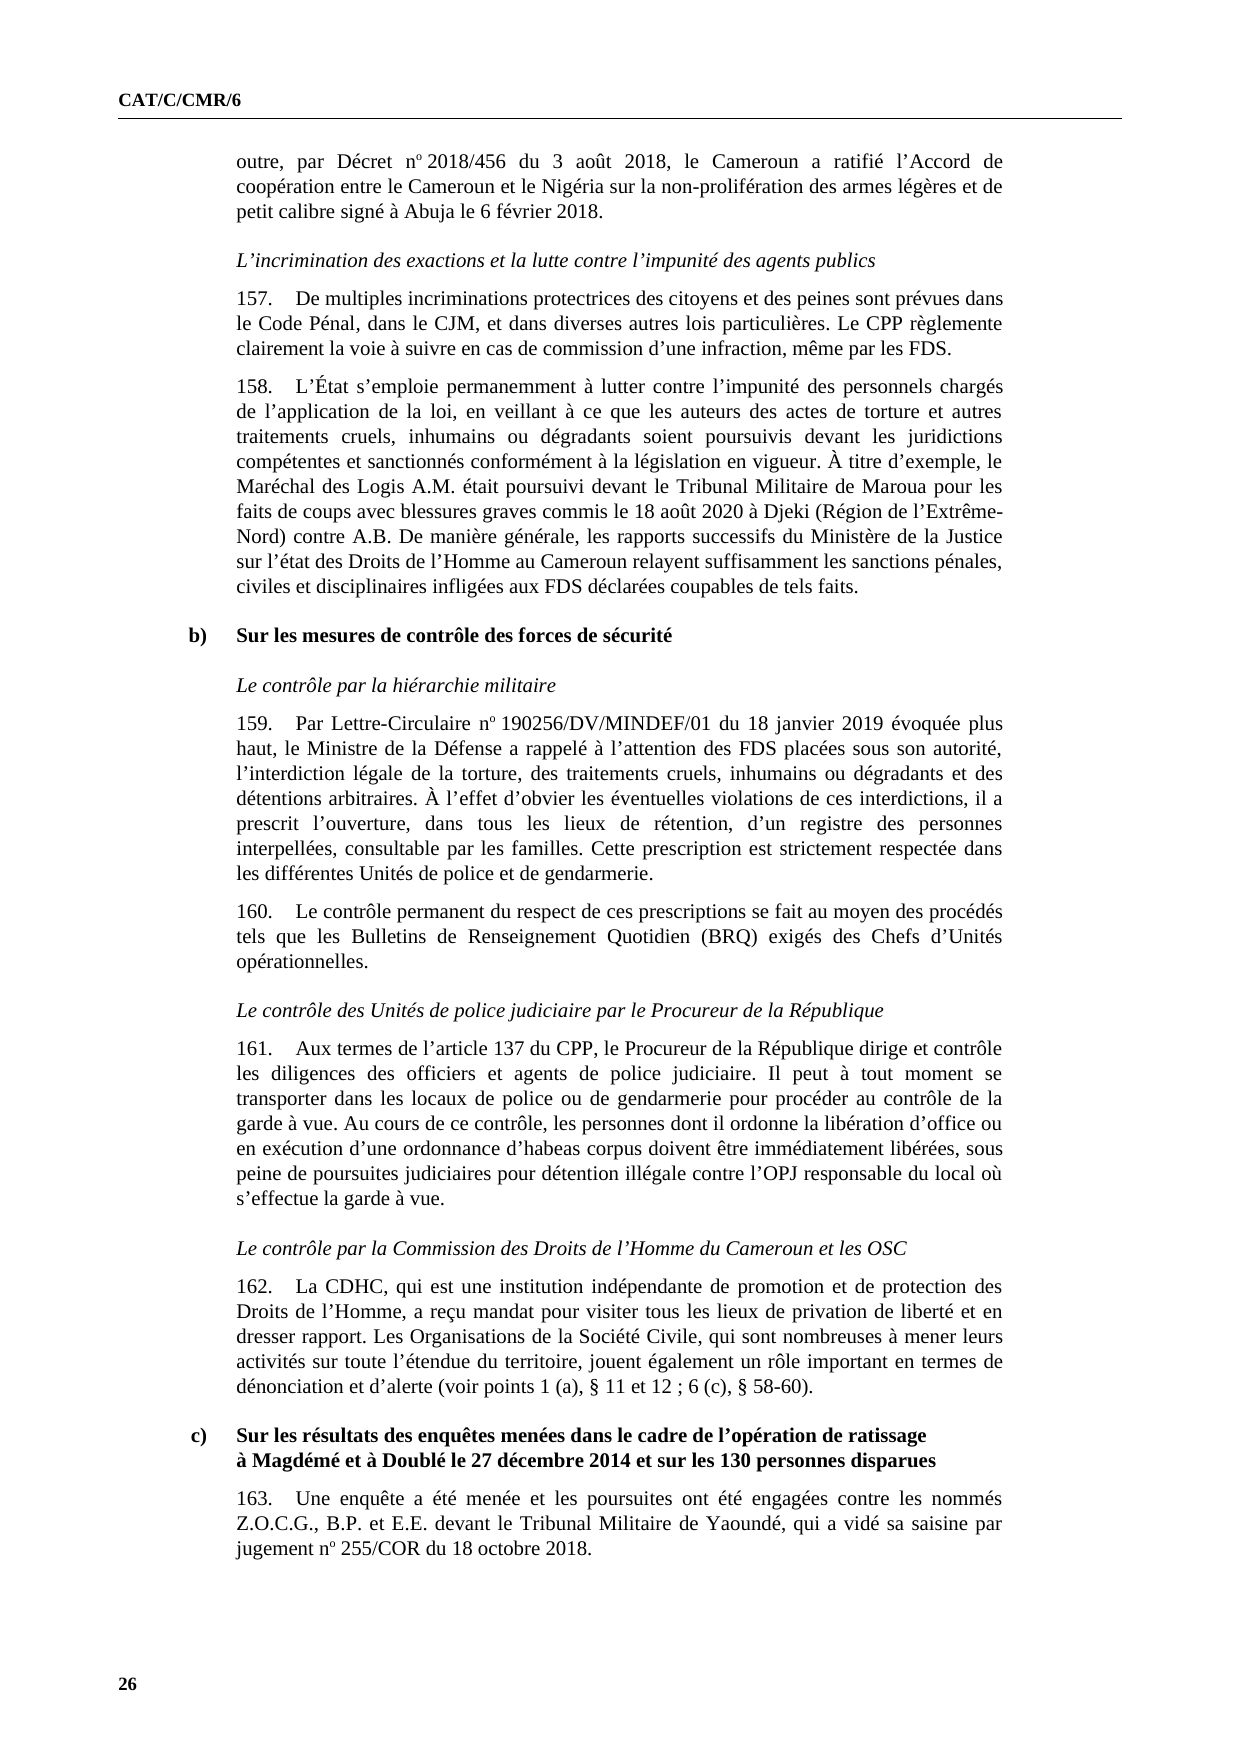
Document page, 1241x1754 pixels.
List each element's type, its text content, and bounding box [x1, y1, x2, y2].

text 160. Le contrôle permanent du respect de ces prescriptions se fait au moyen des procédés tels que les Bulletins de Renseignement Quotidien (BRQ) exigés des Chefs d’Unités opérationnelles. [236, 898, 1004, 973]
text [236, 148, 1004, 223]
text Le contrôle des Unités de police judiciaire par le Procureur de la République [118, 998, 1004, 1023]
text 162. La CDHC, qui est une institution indépendante de promotion et de protection des Droits de l’Homme, a reçu mandat pour visiter tous les lieux de privation de liberté et en dresser rapport. Les Organisations de la Société Civile, qui sont nombreuses à mener leurs activités sur toute l’étendue du territoire, jouent également un rôle important en termes de dénonciation et d’alerte (voir points 1 (a), § 11 et 12 ; 6 (c), § 58-60). [236, 1273, 1004, 1398]
text Le contrôle par la Commission des Droits de l’Homme du Cameroun et les OSC [118, 1235, 1004, 1260]
text L’incrimination des exactions et la lutte contre l’impunité des agents publics [118, 248, 1004, 273]
text Le contrôle par la hiérarchie militaire [118, 673, 1004, 698]
text 161. Aux termes de l’article 137 du CPP, le Procureur de la République dirige et contrôle les diligences des officiers et agents de police judiciaire. Il peut à tout moment se transporter dans les locaux de police ou de gendarmerie pour procéder au contrôle de la garde à vue. Au cours de ce contrôle, les personnes dont il ordonne la libération d’office ou en exécution d’une ordonnance d’habeas corpus doivent être immédiatement libérées, sous peine de poursuites judiciaires pour détention illégale contre l’OPJ responsable du local où s’effectue la garde à vue. [236, 1035, 1004, 1210]
text c) Sur les résultats des enquêtes menées dans le cadre de l’opération de ratissage à Magdémé et à Doublé le 27 décembre 2014 et sur les 130 personnes disparues [118, 1423, 1004, 1473]
text 157. De multiples incriminations protectrices des citoyens et des peines sont prévues dans le Code Pénal, dans le CJM, et dans diverses autres lois particulières. Le CPP règlemente clairement la voie à suivre en cas de commission d’une infraction, même par les FDS. [236, 285, 1004, 360]
text 158. L’État s’emploie permanemment à lutter contre l’impunité des personnels chargés de l’application de la loi, en veillant à ce que les auteurs des actes de torture et autres traitements cruels, inhumains ou dégradants soient poursuivis devant les juridictions compétentes et sanctionnés conformément à la législation en vigueur. À titre d’exemple, le Maréchal des Logis A.M. était poursuivi devant le Tribunal Militaire de Maroua pour les faits de coups avec blessures graves commis le 18 août 2020 à Djeki (Région de l’Extrême-Nord) contre A.B. De manière générale, les rapports successifs du Ministère de la Justice sur l’état des Droits de l’Homme au Cameroun relayent suffisamment les sanctions pénales, civiles et disciplinaires infligées aux FDS déclarées coupables de tels faits. [236, 373, 1004, 598]
text 159. Par Lettre-Circulaire no 190256/DV/MINDEF/01 du 18 janvier 2019 évoquée plus haut, le Ministre de la Défense a rappelé à l’attention des FDS placées sous son autorité, l’interdiction légale de la torture, des traitements cruels, inhumains ou dégradants et des détentions arbitraires. À l’effet d’obvier les éventuelles violations de ces interdictions, il a prescrit l’ouverture, dans tous les lieux de rétention, d’un registre des personnes interpellées, consultable par les familles. Cette prescription est strictement respectée dans les différentes Unités de police et de gendarmerie. [236, 710, 1004, 885]
text 163. Une enquête a été menée et les poursuites ont été engagées contre les nommés Z.O.C.G., B.P. et E.E. devant le Tribunal Militaire de Yaoundé, qui a vidé sa saisine par jugement no 255/COR du 18 octobre 2018. [236, 1485, 1004, 1560]
text b) Sur les mesures de contrôle des forces de sécurité [118, 623, 1004, 648]
